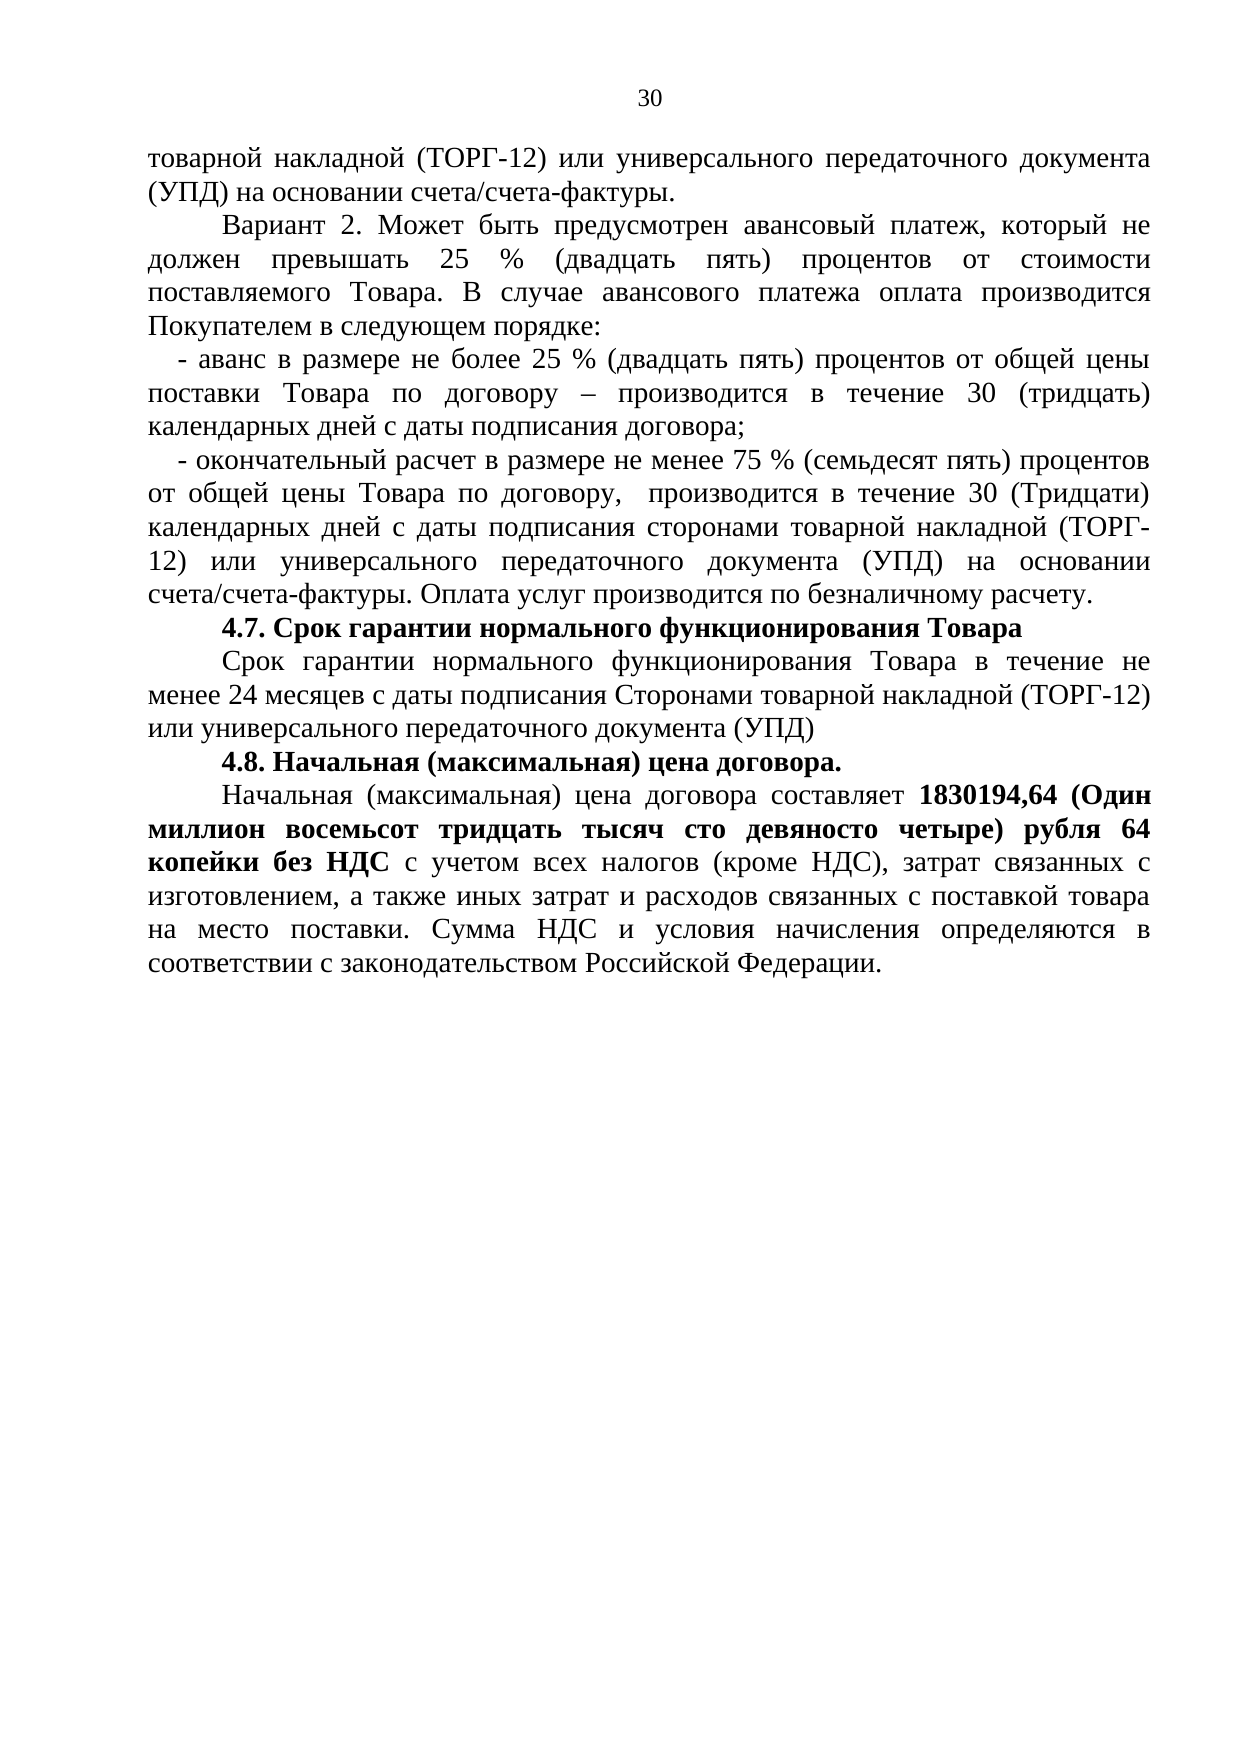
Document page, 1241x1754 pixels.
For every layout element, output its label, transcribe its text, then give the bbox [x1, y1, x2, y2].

text 4.7. Срок гарантии нормального функционирования Товара [148, 610, 1152, 643]
text 4.8. Начальная (максимальная) цена договора. [148, 744, 1152, 777]
text - окончательный расчет в размере не менее 75 % (семьдесят пять) процентов от общей цены Товара по договору, производится в течение 30 (Тридцати) календарных дней с даты подписания сторонами товарной накладной (ТОРГ-12) или универсального передаточного документа (УПД) на основании счета/счета-фактуры. Оплата услуг производится по безналичному расчету. [148, 442, 1152, 610]
text Срок гарантии нормального функционирования Товара в течение не менее 24 месяцев с даты подписания Сторонами товарной накладной (ТОРГ-12) или универсального передаточного документа (УПД) [148, 643, 1152, 744]
text Начальная (максимальная) цена договора составляет 1830194,64 (Один миллион восемьсот тридцать тысяч сто девяносто четыре) рубля 64 копейки без НДС с учетом всех налогов (кроме НДС), затрат связанных с изготовлением, а также иных затрат и расходов связанных с поставкой товара на место поставки. Сумма НДС и условия начисления определяются в соответствии с законодательством Российской Федерации. [148, 777, 1152, 979]
text - аванс в размере не более 25 % (двадцать пять) процентов от общей цены поставки Товара по договору – производится в течение 30 (тридцать) календарных дней с даты подписания договора; [148, 341, 1152, 442]
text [148, 140, 1152, 207]
text Вариант 2. Может быть предусмотрен авансовый платеж, который не должен превышать 25 % (двадцать пять) процентов от стоимости поставляемого Товара. В случае авансового платежа оплата производится Покупателем в следующем порядке: [148, 207, 1152, 341]
